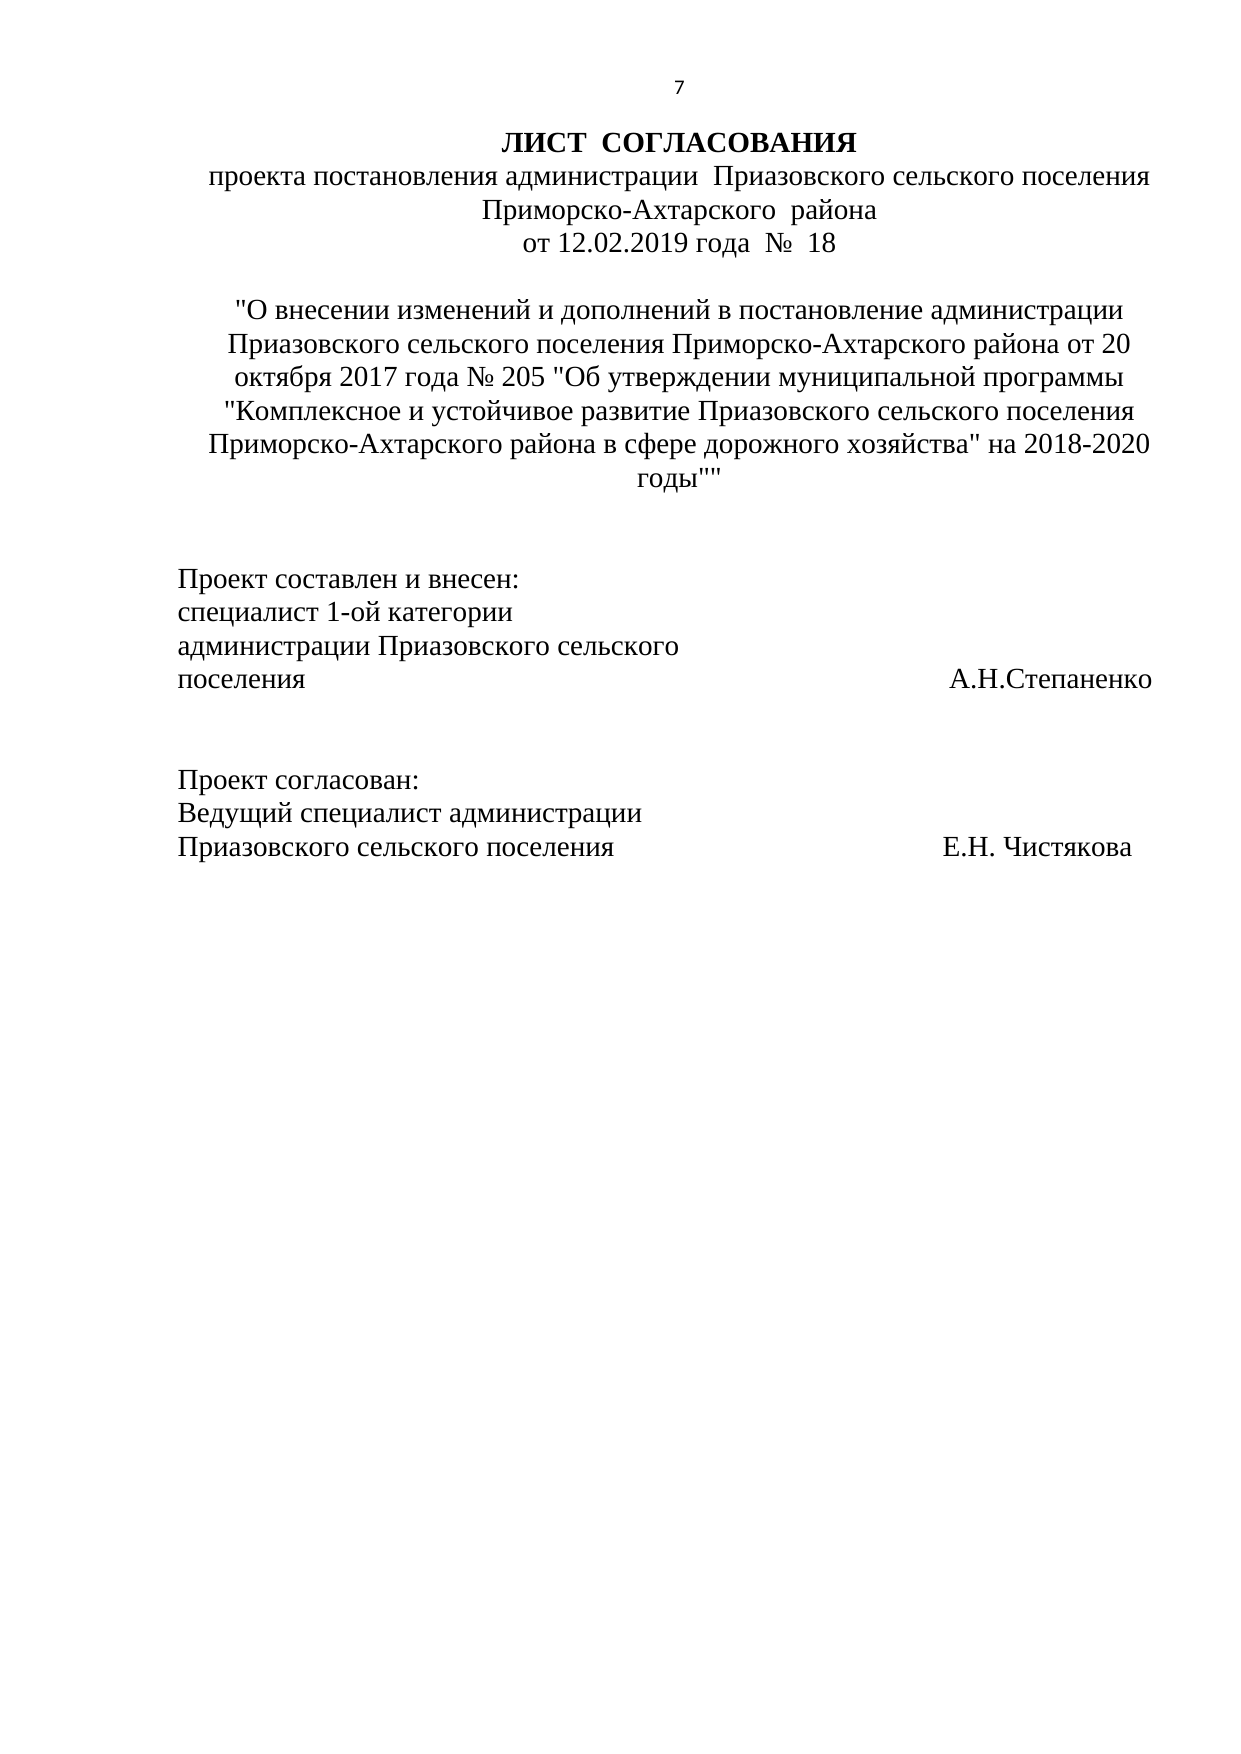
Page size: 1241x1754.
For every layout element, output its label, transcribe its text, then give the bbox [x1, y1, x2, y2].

text Проект согласован: [177, 762, 1181, 796]
text "Комплексное и устойчивое развитие Приазовского сельского поселения Приморско-Ахтарского района в сфере дорожного хозяйства" на 2018-2020 годы"" [177, 393, 1181, 494]
text проекта постановления администрации Приазовского сельского поселения [177, 158, 1181, 192]
text "О внесении изменений и дополнений в постановление администрации Приазовского сельского поселения Приморско-Ахтарского района от 20 октября 2017 года № 205 "Об утверждении муниципальной программы [177, 292, 1181, 393]
text Приазовского сельского поселения Е.Н. Чистякова [177, 829, 1181, 863]
text администрации Приазовского сельского [177, 628, 1181, 661]
text поселения А.Н.Степаненко [177, 661, 1181, 695]
text специалист 1-ой категории [177, 594, 1181, 628]
text Ведущий специалист администрации [177, 796, 1181, 829]
text от 12.02.2019 года № 18 [177, 225, 1181, 259]
text Проект составлен и внесен: [177, 561, 1181, 594]
text Приморско-Ахтарского района [177, 192, 1181, 225]
text ЛИСТ СОГЛАСОВАНИЯ [177, 125, 1181, 158]
